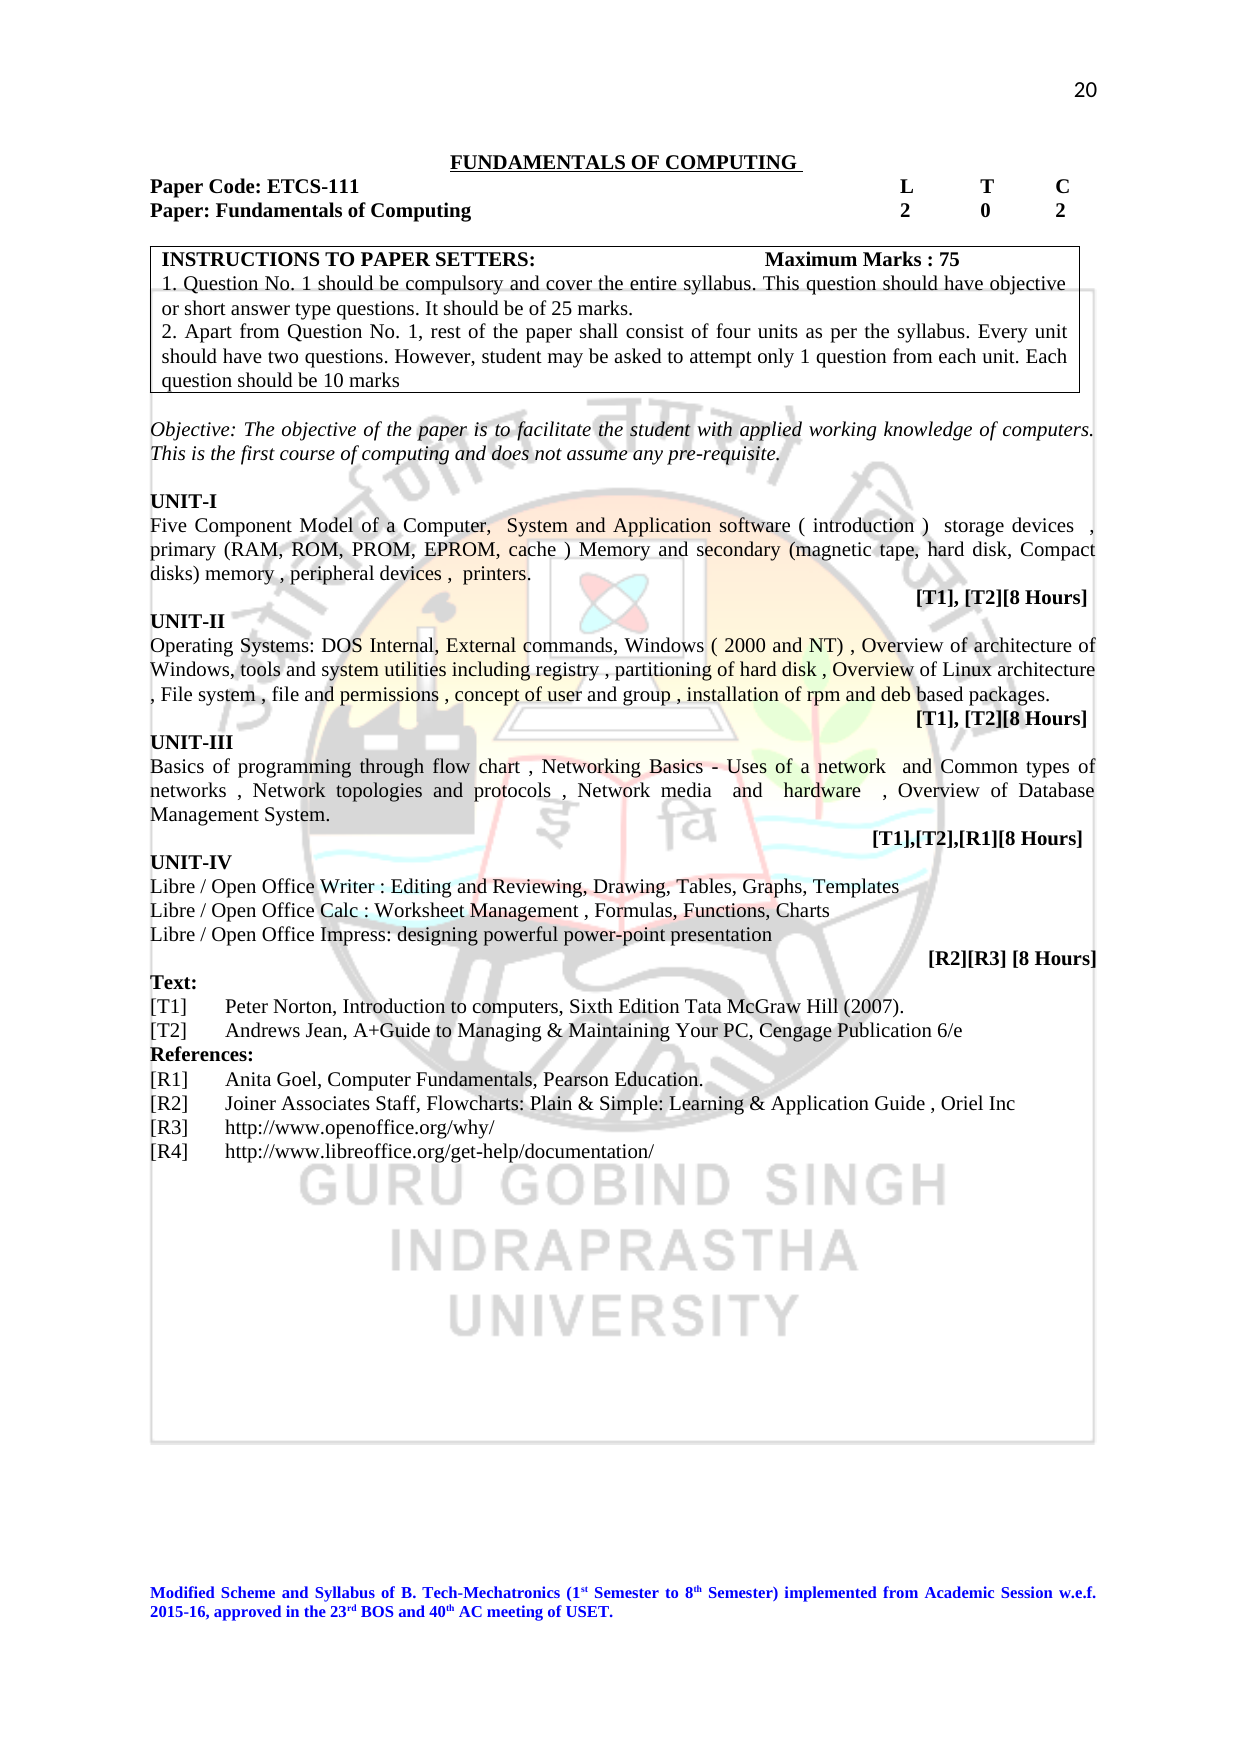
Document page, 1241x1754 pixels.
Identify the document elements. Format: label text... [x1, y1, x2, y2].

text [R1] Anita Goel, Computer Fundamentals, Pearson Education. [150, 1066, 1097, 1091]
text UNIT-II [150, 609, 1097, 633]
text [R2] Joiner Associates Staff, Flowcharts: Plain & Simple: Learning & Application Guide , Oriel Inc [150, 1091, 1097, 1114]
text Libre / Open Office Impress: designing powerful power-point presentation [150, 922, 1097, 946]
text FUNDAMENTALS OF COMPUTING [150, 150, 1097, 174]
text [R2][R3] [8 Hours] [150, 946, 1097, 970]
text [R3] http://www.openoffice.org/why/ [150, 1114, 1097, 1139]
text [T1] Peter Norton, Introduction to computers, Sixth Edition Tata McGraw Hill (2007). [150, 994, 1097, 1018]
text Paper Code: ETCS-111 L T C [150, 174, 1097, 198]
text UNIT-IV [150, 850, 1097, 874]
text [T1],[T2],[R1][8 Hours] [825, 826, 1097, 850]
text References: [150, 1042, 1097, 1066]
text Five Component Model of a Computer, System and Application software ( introduction ) storage devices , primary (RAM, ROM, PROM, EPROM, cache ) Memory and secondary (magnetic tape, hard disk, Compact disks) memory , peripheral devices , printers. [150, 513, 1097, 585]
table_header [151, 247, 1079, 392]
text Basics of programming through flow chart , Networking Basics - Uses of a network and Common types of networks , Network topologies and protocols , Network media and hardware , Overview of Database Management System. [150, 754, 1097, 826]
text Text: [150, 970, 1097, 994]
text Libre / Open Office Calc : Worksheet Management , Formulas, Functions, Charts [150, 898, 1097, 922]
text Paper: Fundamentals of Computing 2 0 2 [150, 198, 1097, 222]
text Libre / Open Office Writer : Editing and Reviewing, Drawing, Tables, Graphs, Templates [150, 874, 1097, 898]
text [T1], [T2][8 Hours] [825, 585, 1097, 609]
text UNIT-III [150, 729, 1097, 754]
text [R4] http://www.libreoffice.org/get-help/documentation/ [150, 1139, 1097, 1163]
text Operating Systems: DOS Internal, External commands, Windows ( 2000 and NT) , Overview of architecture of Windows, tools and system utilities including registry , partitioning of hard disk , Overview of Linux architecture , File system , file and permissions , concept of user and group , installation of rpm and deb based packages. [150, 633, 1097, 706]
text [T1], [T2][8 Hours] [825, 706, 1097, 729]
text Objective: The objective of the paper is to facilitate the student with applied working knowledge of computers. This is the first course of computing and does not assume any pre-requisite. [150, 417, 1097, 465]
text [T2] Andrews Jean, A+Guide to Managing & Maintaining Your PC, Cengage Publication 6/e [150, 1018, 1097, 1042]
text UNIT-I [150, 489, 1097, 513]
